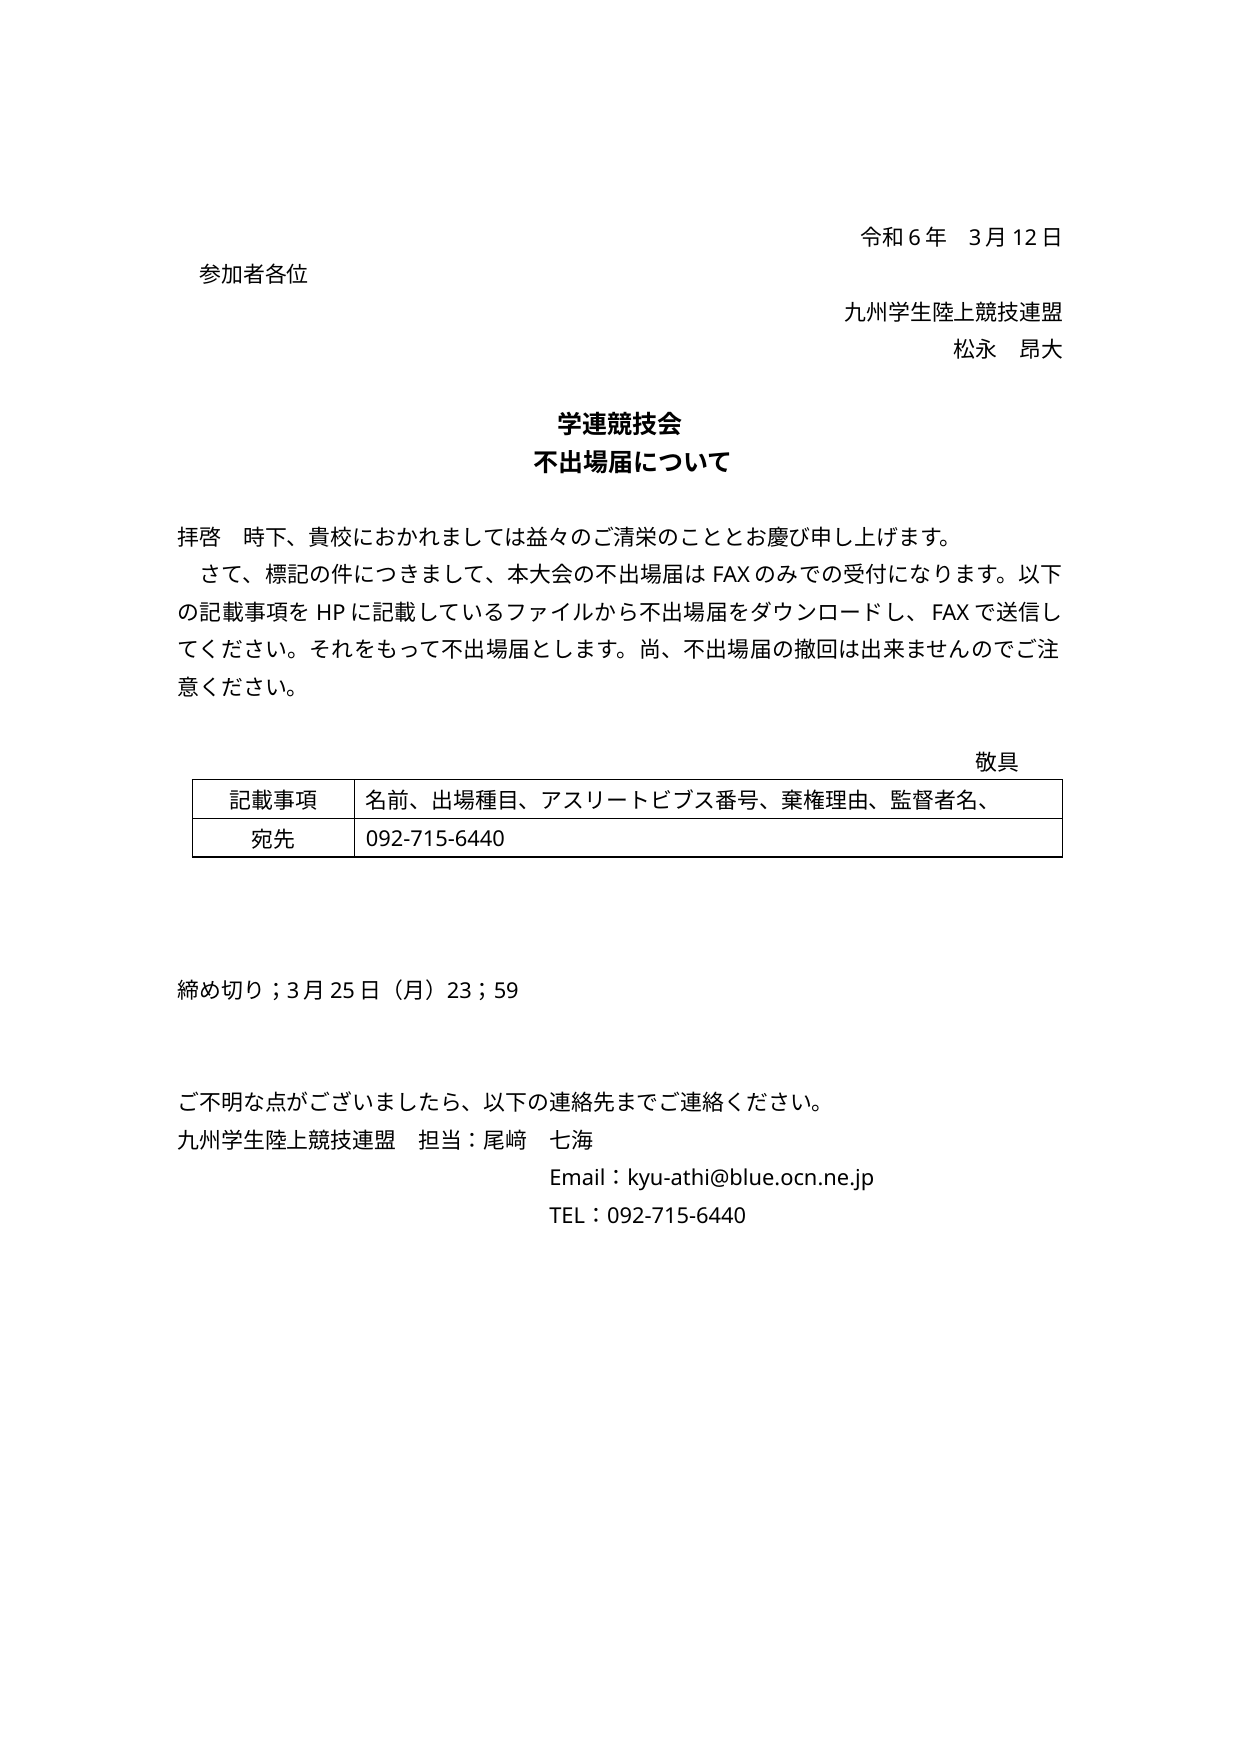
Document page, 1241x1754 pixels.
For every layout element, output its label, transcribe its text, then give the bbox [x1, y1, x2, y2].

text 学連競技会 [177, 404, 1063, 442]
text 九州学生陸上競技連盟 担当：尾﨑 七海 [177, 1120, 1063, 1157]
text Email：kyu-athi@blue.ocn.ne.jp [177, 1157, 1063, 1195]
table_header 記載事項 [193, 780, 354, 818]
text 令和6年 3月12日 [177, 217, 1063, 254]
text 敬具 [177, 704, 1019, 779]
text 参加者各位 [177, 254, 1063, 292]
table_cell 宛先 [193, 819, 354, 856]
text ご不明な点がございましたら、以下の連絡先までご連絡ください。 [177, 1082, 1063, 1120]
text 拝啓 時下、貴校におかれましては益々のご清栄のこととお慶び申し上げます。 [177, 517, 1063, 554]
text 締め切り；3月25日（月）23；59 [177, 970, 1063, 1007]
text さて、標記の件につきまして、本大会の不出場届はFAXのみでの受付になります。以下の記載事項をHPに記載しているファイルから不出場届をダウンロードし、FAXで送信してください。それをもって不出場届とします。尚、不出場届の撤回は出来ませんのでご注意ください。 [177, 554, 1063, 704]
text 不出場届について [177, 442, 1063, 479]
text 九州学生陸上競技連盟 [177, 292, 1063, 329]
table_header 名前、出場種目、アスリートビブス番号、棄権理由、監督者名、 [355, 780, 1062, 818]
table_cell 092-715-6440 [355, 819, 1062, 856]
text TEL：092-715-6440 [177, 1195, 1063, 1232]
text 松永 昂大 [177, 329, 1063, 367]
